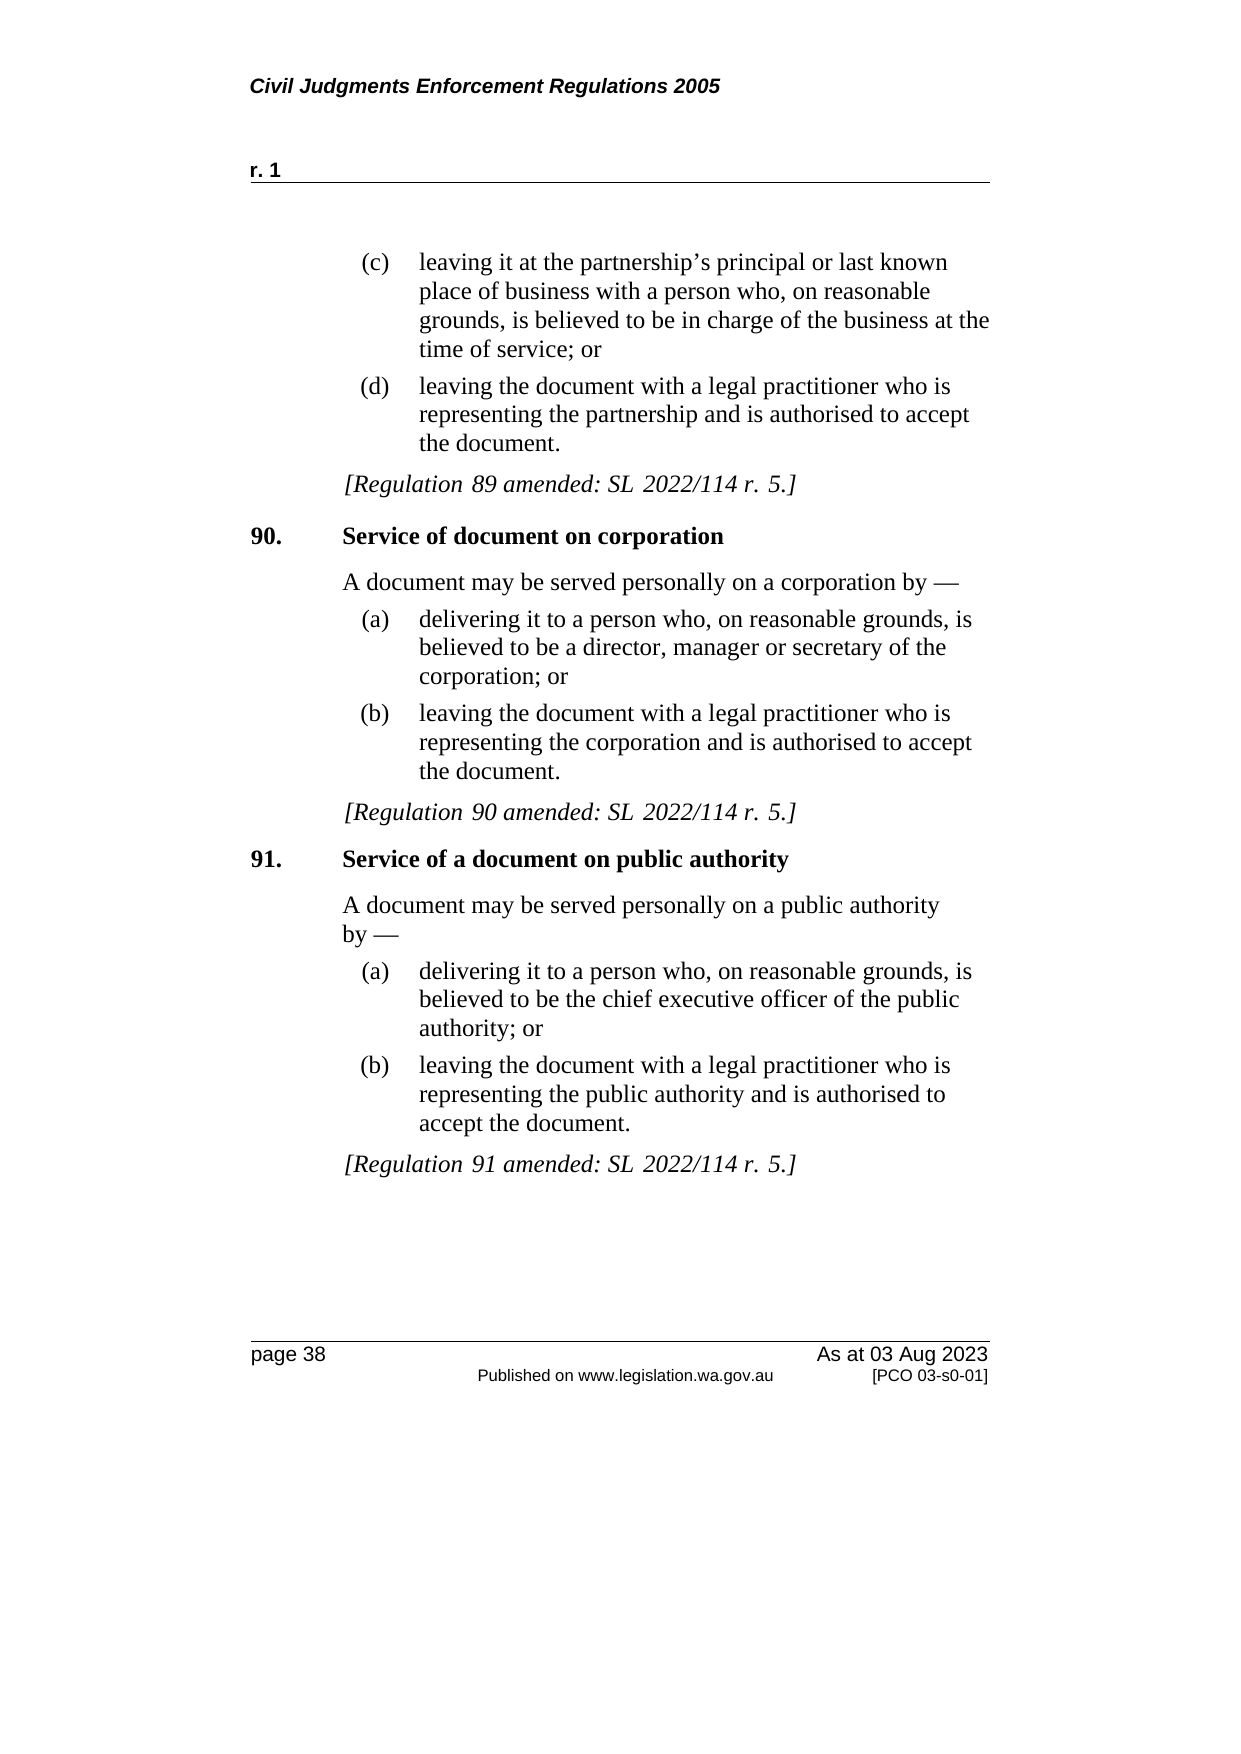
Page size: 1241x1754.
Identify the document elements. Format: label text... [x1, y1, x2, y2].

text A document may be served personally on a public authority by — [251, 890, 990, 947]
text A document may be served personally on a corporation by — [251, 567, 990, 595]
text (c) leaving it at the partnership’s principal or last known place of business with a person who, on reasonable grounds, is believed to be in charge of the business at the time of service; or [251, 247, 990, 362]
subtitle 90. Service of document on corporation [251, 521, 990, 550]
text [Regulation 89 amended: SL 2022/114 r. 5.] [251, 469, 990, 498]
text (b) leaving the document with a legal practitioner who is representing the corporation and is authorised to accept the document. [251, 698, 990, 784]
text (b) leaving the document with a legal practitioner who is representing the public authority and is authorised to accept the document. [251, 1050, 990, 1137]
text [Regulation 91 amended: SL 2022/114 r. 5.] [251, 1149, 990, 1178]
subtitle 91. Service of a document on public authority [251, 844, 990, 873]
text (a) delivering it to a person who, on reasonable grounds, is believed to be the chief executive officer of the public authority; or [251, 956, 990, 1042]
text [Regulation 90 amended: SL 2022/114 r. 5.] [251, 797, 990, 826]
text (a) delivering it to a person who, on reasonable grounds, is believed to be a director, manager or secretary of the corporation; or [251, 604, 990, 690]
text (d) leaving the document with a legal practitioner who is representing the partnership and is authorised to accept the document. [251, 371, 990, 457]
